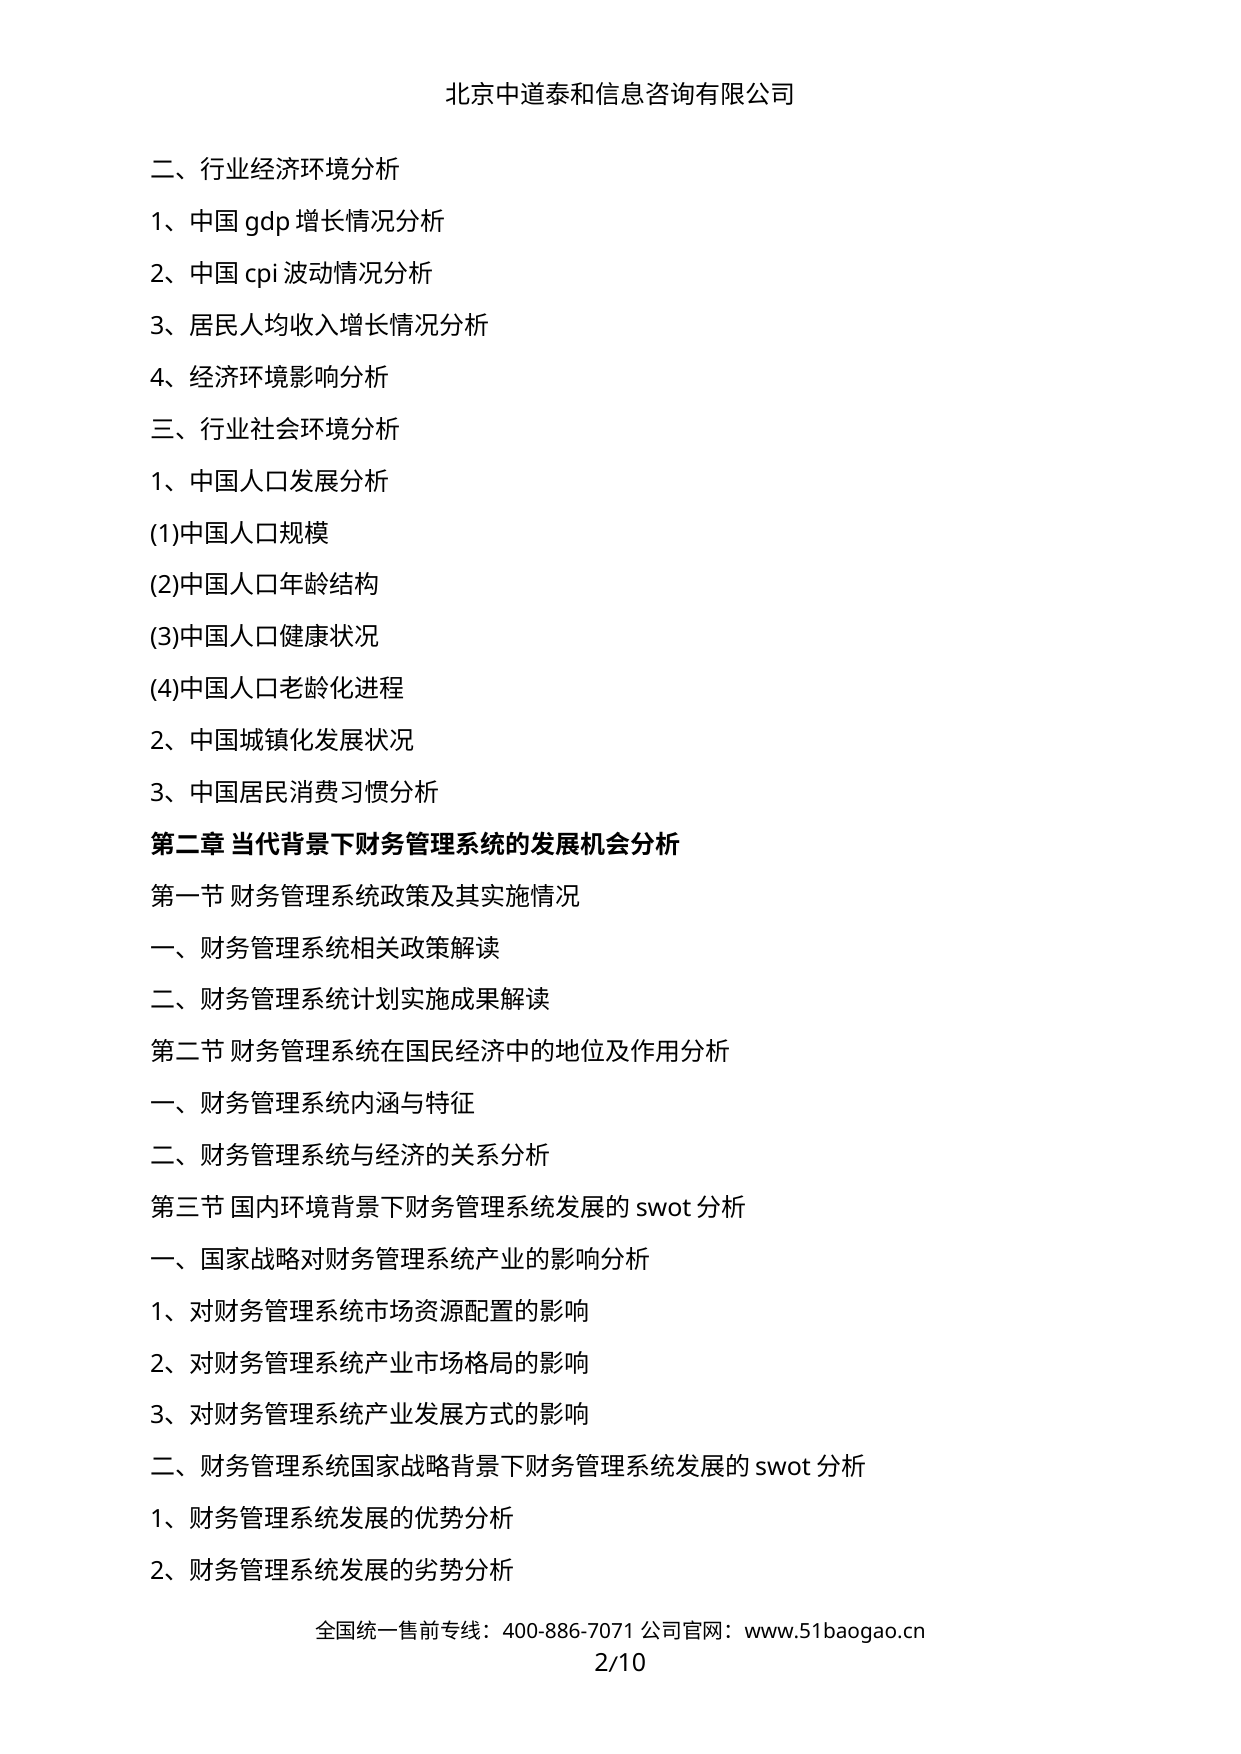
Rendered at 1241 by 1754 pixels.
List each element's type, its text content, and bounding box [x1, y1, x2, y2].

text 1、对财务管理系统市场资源配置的影响 [150, 1291, 1090, 1327]
text 2、中国cpi波动情况分析 [150, 254, 1090, 290]
text 一、财务管理系统内涵与特征 [150, 1084, 1090, 1120]
text 第一节 财务管理系统政策及其实施情况 [150, 876, 1090, 912]
text 1、财务管理系统发展的优势分析 [150, 1499, 1090, 1535]
text 二、财务管理系统与经济的关系分析 [150, 1136, 1090, 1172]
text 二、财务管理系统国家战略背景下财务管理系统发展的swot分析 [150, 1447, 1090, 1483]
text 一、国家战略对财务管理系统产业的影响分析 [150, 1239, 1090, 1276]
text 1、中国gdp增长情况分析 [150, 202, 1090, 238]
text 二、行业经济环境分析 [150, 150, 1090, 186]
text (4)中国人口老龄化进程 [150, 669, 1090, 705]
text 2、中国城镇化发展状况 [150, 721, 1090, 757]
text 1、中国人口发展分析 [150, 461, 1090, 497]
text 二、财务管理系统计划实施成果解读 [150, 980, 1090, 1016]
text 第二章 当代背景下财务管理系统的发展机会分析 [150, 824, 1090, 861]
text 3、中国居民消费习惯分析 [150, 772, 1090, 809]
text 三、行业社会环境分析 [150, 409, 1090, 446]
text 2、财务管理系统发展的劣势分析 [150, 1551, 1090, 1587]
text 3、对财务管理系统产业发展方式的影响 [150, 1395, 1090, 1431]
text 3、居民人均收入增长情况分析 [150, 306, 1090, 342]
text 第三节 国内环境背景下财务管理系统发展的swot分析 [150, 1187, 1090, 1224]
text 4、经济环境影响分析 [150, 357, 1090, 394]
text (3)中国人口健康状况 [150, 617, 1090, 653]
text 2、对财务管理系统产业市场格局的影响 [150, 1343, 1090, 1379]
text (1)中国人口规模 [150, 513, 1090, 549]
text 第二节 财务管理系统在国民经济中的地位及作用分析 [150, 1032, 1090, 1068]
text (2)中国人口年龄结构 [150, 565, 1090, 601]
text 一、财务管理系统相关政策解读 [150, 928, 1090, 964]
